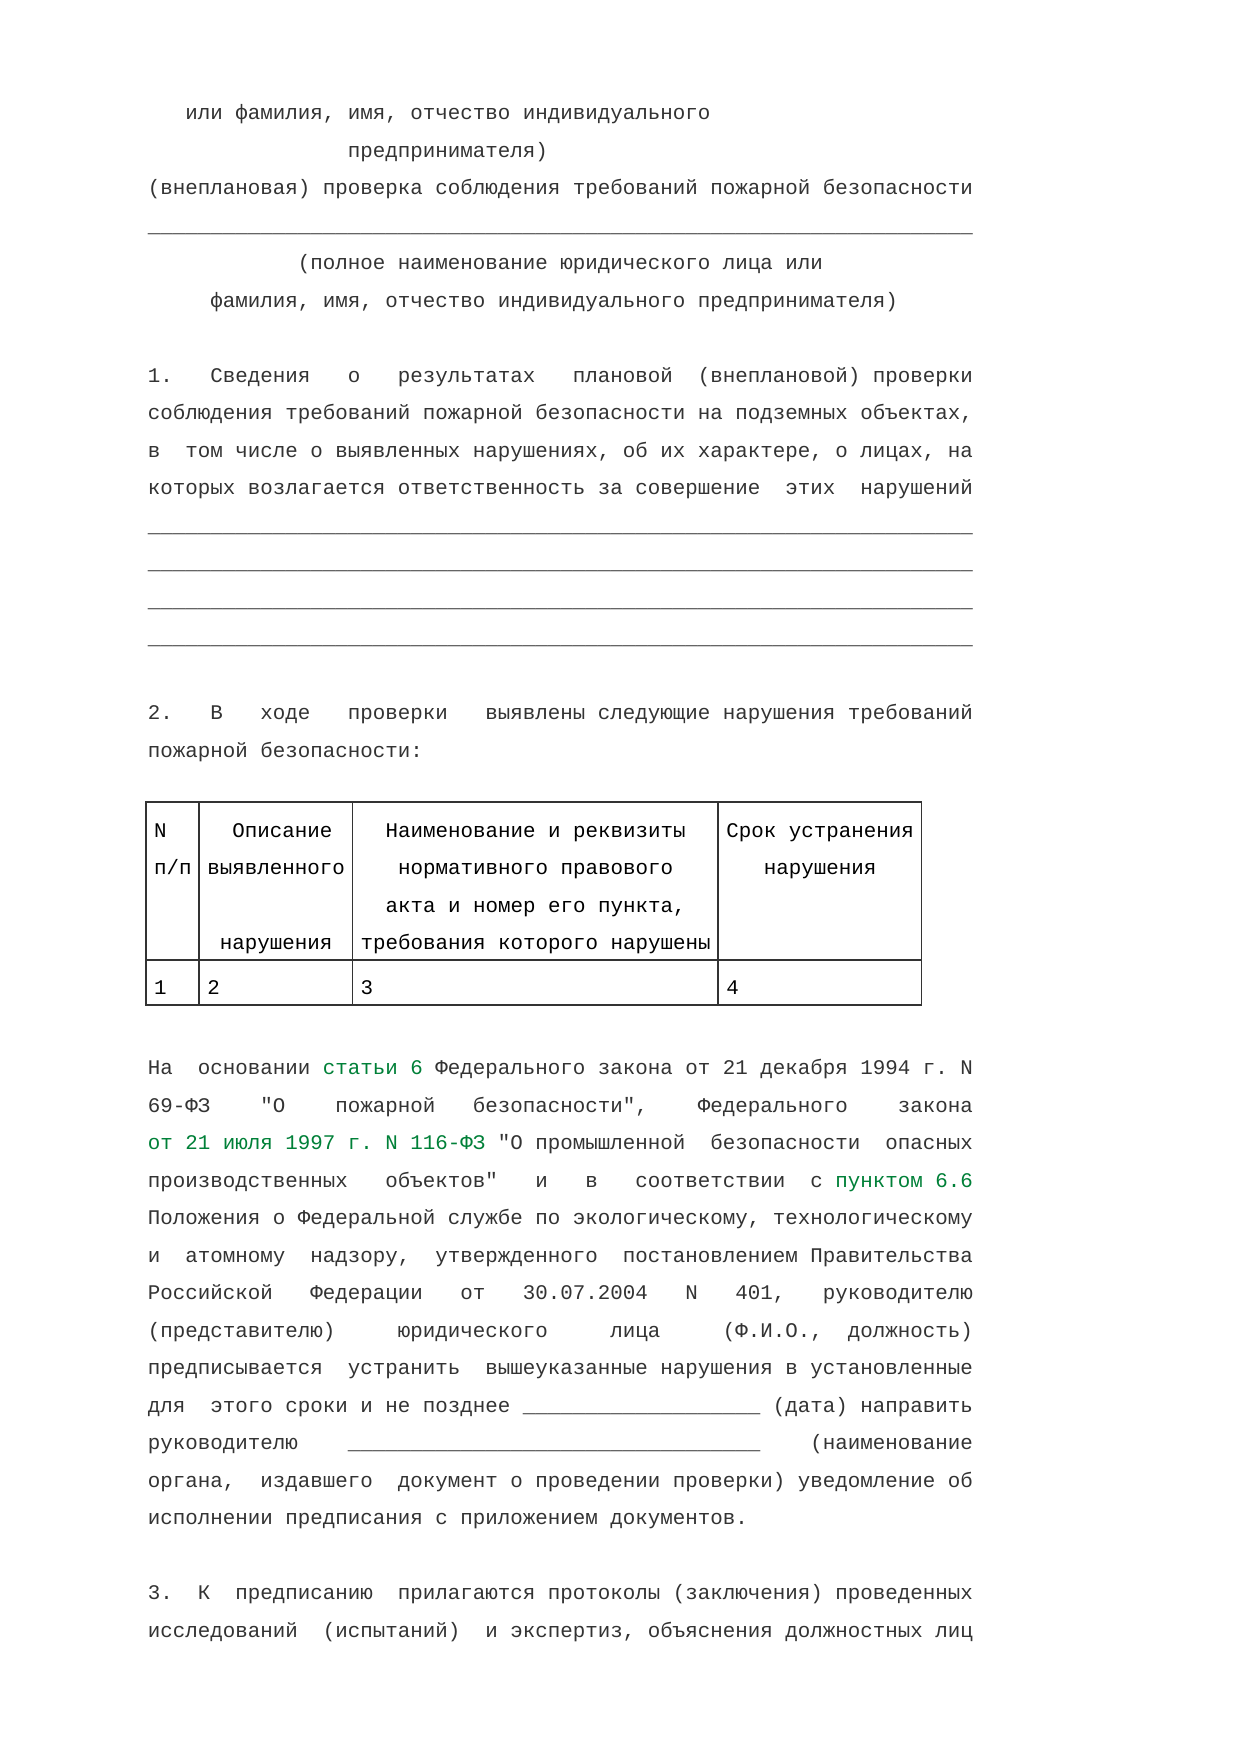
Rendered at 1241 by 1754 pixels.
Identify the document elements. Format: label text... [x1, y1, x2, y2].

text 3. К предписанию прилагаются протоколы (заключения) проведенных [148, 1568, 1152, 1606]
text в том числе о выявленных нарушениях, об их характере, о лицах, на [148, 426, 1152, 463]
text от 21 июля 1997 г. N 116-ФЗ "О промышленной безопасности опасных [148, 1118, 1152, 1156]
text __________________________________________________________________ [148, 538, 1152, 576]
text Положения о Федеральной службе по экологическому, технологическому [148, 1193, 1152, 1231]
text (представителю) юридического лица (Ф.И.О., должность) [148, 1306, 1152, 1343]
text органа, издавшего документ о проведении проверки) уведомление об [148, 1456, 1152, 1493]
table_cell 4 [719, 961, 921, 1004]
table_header Наименование и реквизиты нормативного правового акта и номер его пункта, требования которого нарушены [353, 803, 717, 959]
text руководителю _________________________________ (наименование [148, 1418, 1152, 1456]
text предпринимателя) [148, 126, 1152, 163]
text пожарной безопасности: [148, 726, 1152, 763]
text 69-ФЗ "О пожарной безопасности", Федерального закона [148, 1081, 1152, 1118]
text __________________________________________________________________ [148, 501, 1152, 538]
table_header N п/п [147, 803, 198, 959]
text которых возлагается ответственность за совершение этих нарушений [148, 463, 1152, 501]
text соблюдения требований пожарной безопасности на подземных объектах, [148, 388, 1152, 426]
text На основании статьи 6 Федерального закона от 21 декабря 1994 г. N [148, 1043, 1152, 1081]
text __________________________________________________________________ [148, 613, 1152, 651]
table_cell 2 [200, 961, 352, 1004]
text (внеплановая) проверка соблюдения требований пожарной безопасности [148, 163, 1152, 201]
table_header Срок устранения нарушения [719, 803, 921, 959]
table_cell 1 [147, 961, 198, 1004]
text исполнении предписания с приложением документов. [148, 1493, 1152, 1531]
table_cell 3 [353, 961, 717, 1004]
table_header Описание выявленного нарушения [200, 803, 352, 959]
text предписывается устранить вышеуказанные нарушения в установленные [148, 1343, 1152, 1381]
text (полное наименование юридического лица или [148, 238, 1152, 276]
text для этого сроки и не позднее ___________________ (дата) направить [148, 1381, 1152, 1418]
text Российской Федерации от 30.07.2004 N 401, руководителю [148, 1268, 1152, 1306]
text фамилия, имя, отчество индивидуального предпринимателя) [148, 276, 1152, 313]
text __________________________________________________________________ [148, 201, 1152, 238]
text 1. Сведения о результатах плановой (внеплановой) проверки [148, 351, 1152, 388]
text исследований (испытаний) и экспертиз, объяснения должностных лиц [148, 1606, 1152, 1643]
text и атомному надзору, утвержденного постановлением Правительства [148, 1231, 1152, 1268]
text производственных объектов" и в соответствии с пунктом 6.6 [148, 1156, 1152, 1193]
text или фамилия, имя, отчество индивидуального [148, 88, 1152, 126]
text __________________________________________________________________ [148, 576, 1152, 613]
text 2. В ходе проверки выявлены следующие нарушения требований [148, 688, 1152, 726]
